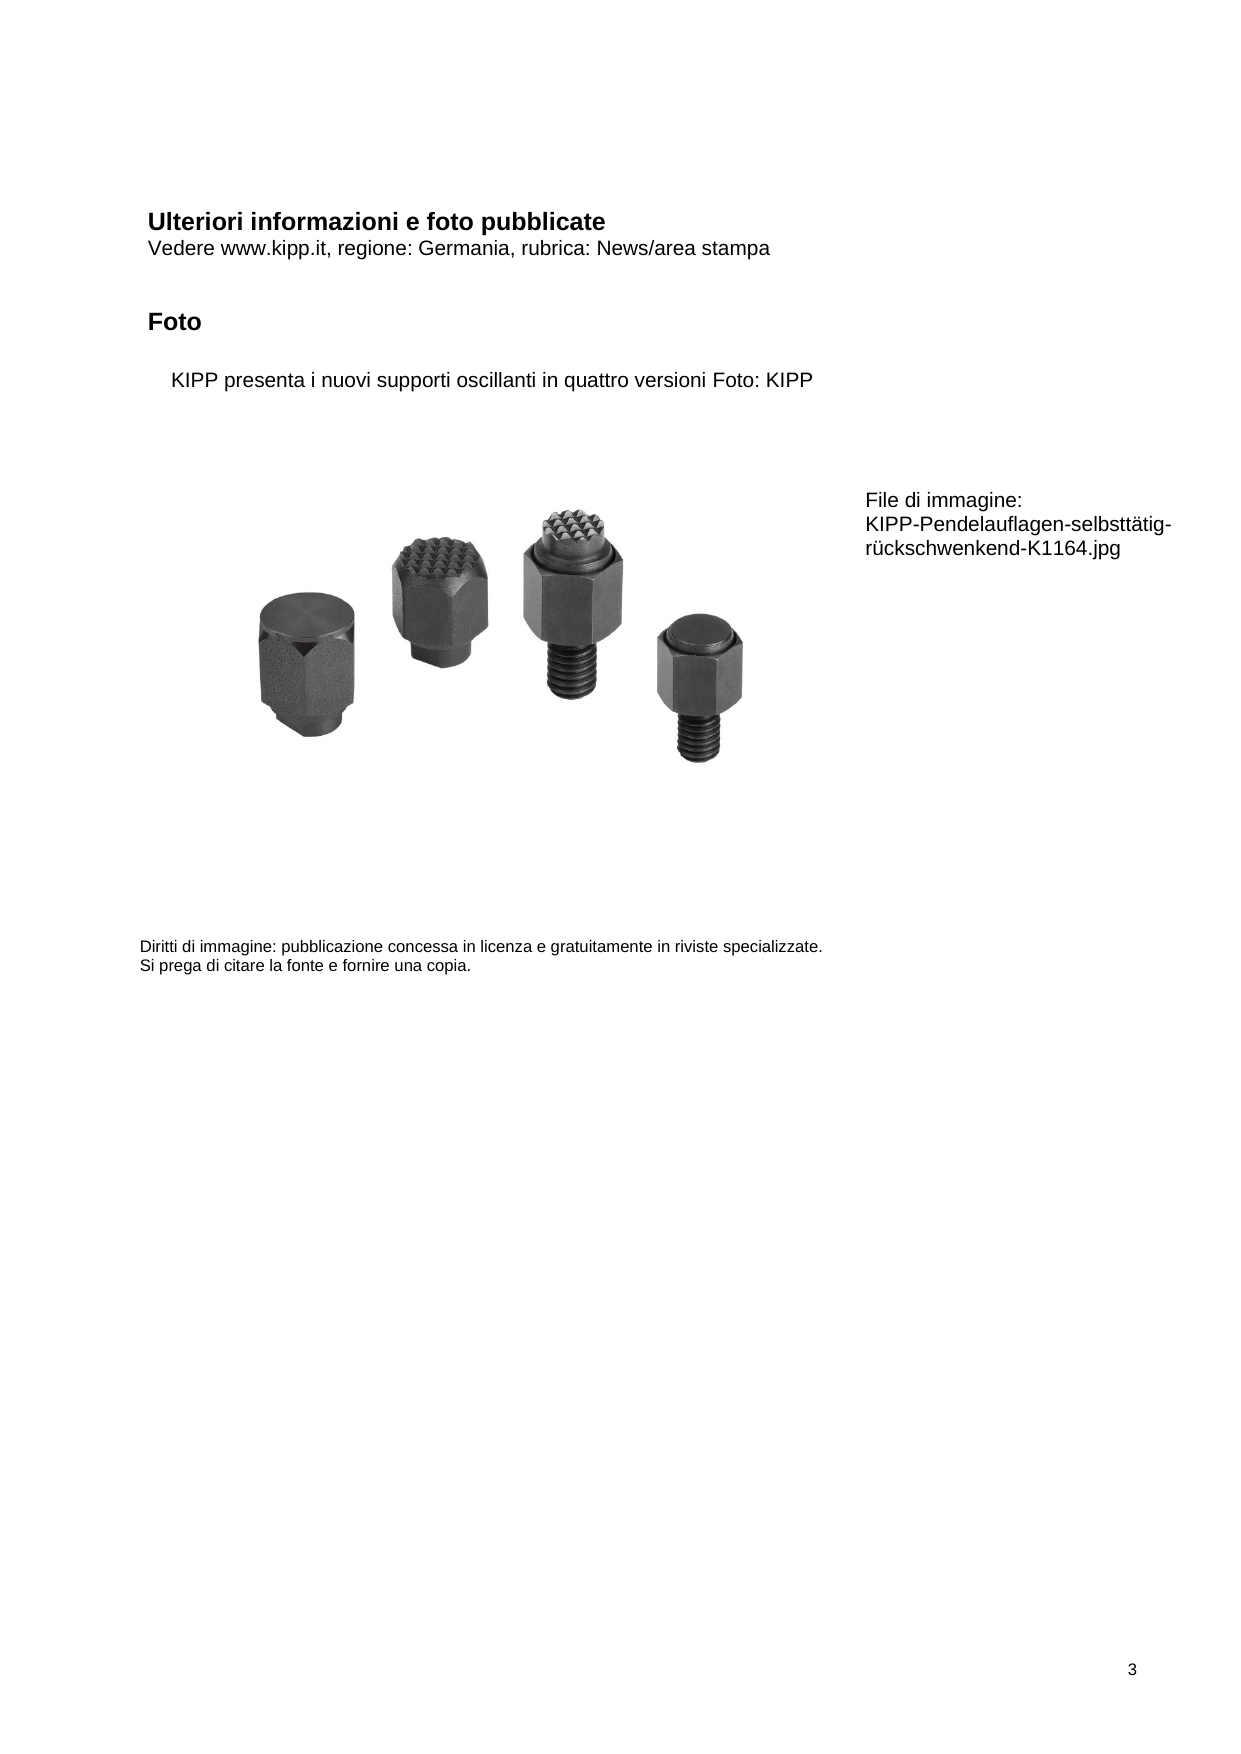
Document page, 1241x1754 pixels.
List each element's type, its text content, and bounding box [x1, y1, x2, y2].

text Si prega di citare la fonte e fornire una copia. [139, 956, 1137, 975]
subtitle Foto [148, 307, 1137, 336]
subtitle Ulteriori informazioni e foto pubblicate [148, 207, 1137, 236]
picture [170, 410, 842, 858]
text Diritti di immagine: pubblicazione concessa in licenza e gratuitamente in riviste specializzate. [139, 937, 1137, 956]
text Vedere www.kipp.it, regione: Germania, rubrica: News/area stampa [148, 236, 1137, 259]
table_header File di immagine: KIPP-Pendelauflagen-selbsttätig-rückschwenkend-K1164.jpg [854, 365, 1189, 860]
table_header KIPP presenta i nuovi supporti oscillanti in quattro versioni Foto: KIPP [160, 365, 854, 860]
